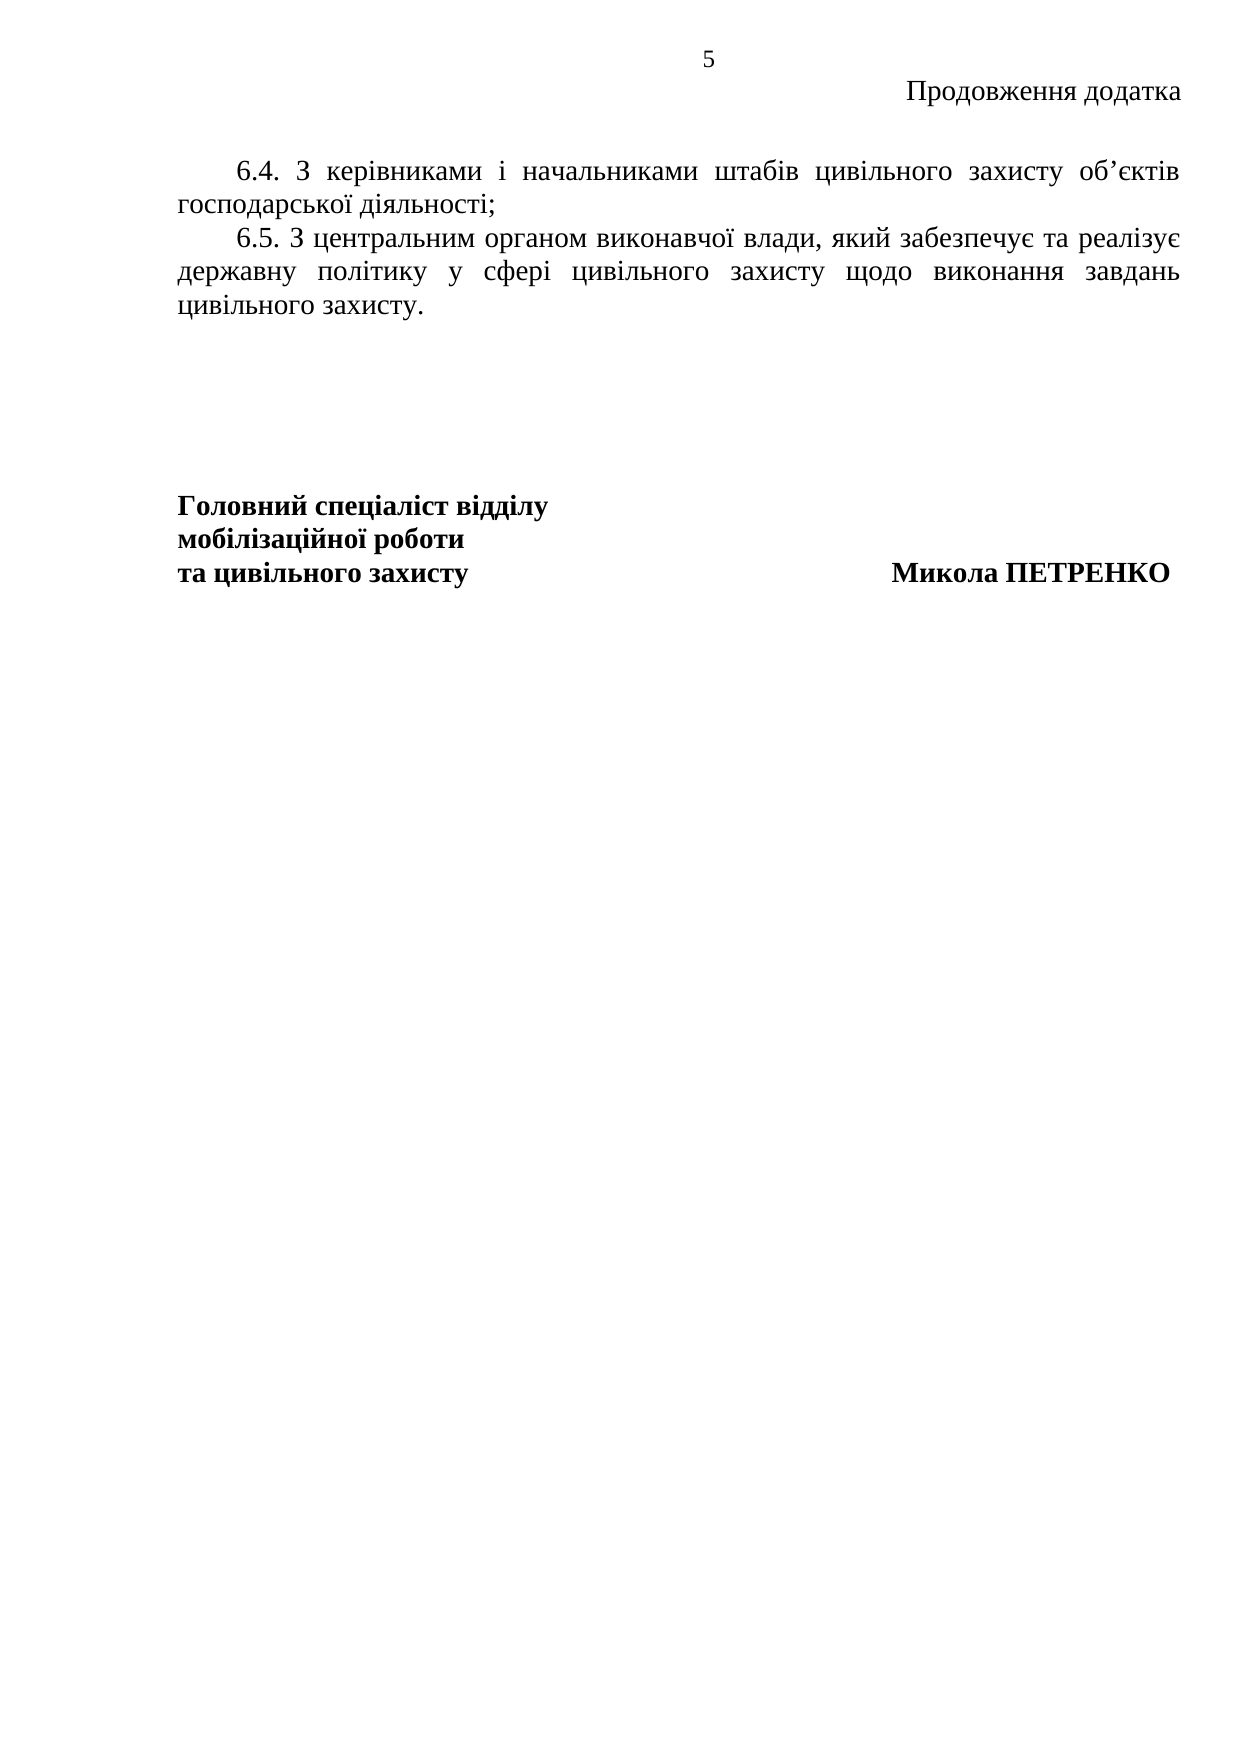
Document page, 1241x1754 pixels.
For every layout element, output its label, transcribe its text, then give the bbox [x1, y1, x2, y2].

text 6.4. З керівниками і начальниками штабів цивільного захисту об’єктів господарської діяльності; [177, 153, 1181, 220]
text Головний спеціаліст відділу [177, 488, 1181, 522]
text та цивільного захисту Микола ПЕТРЕНКО [177, 555, 1181, 589]
list 5 [177, 44, 1181, 73]
text мобілізаційної роботи [177, 522, 1181, 555]
text 6.5. З центральним органом виконавчої влади, який забезпечує та реалізує державну політику у сфері цивільного захисту щодо виконання завдань цивільного захисту. [177, 220, 1181, 320]
list Продовження додатка [177, 73, 1181, 107]
